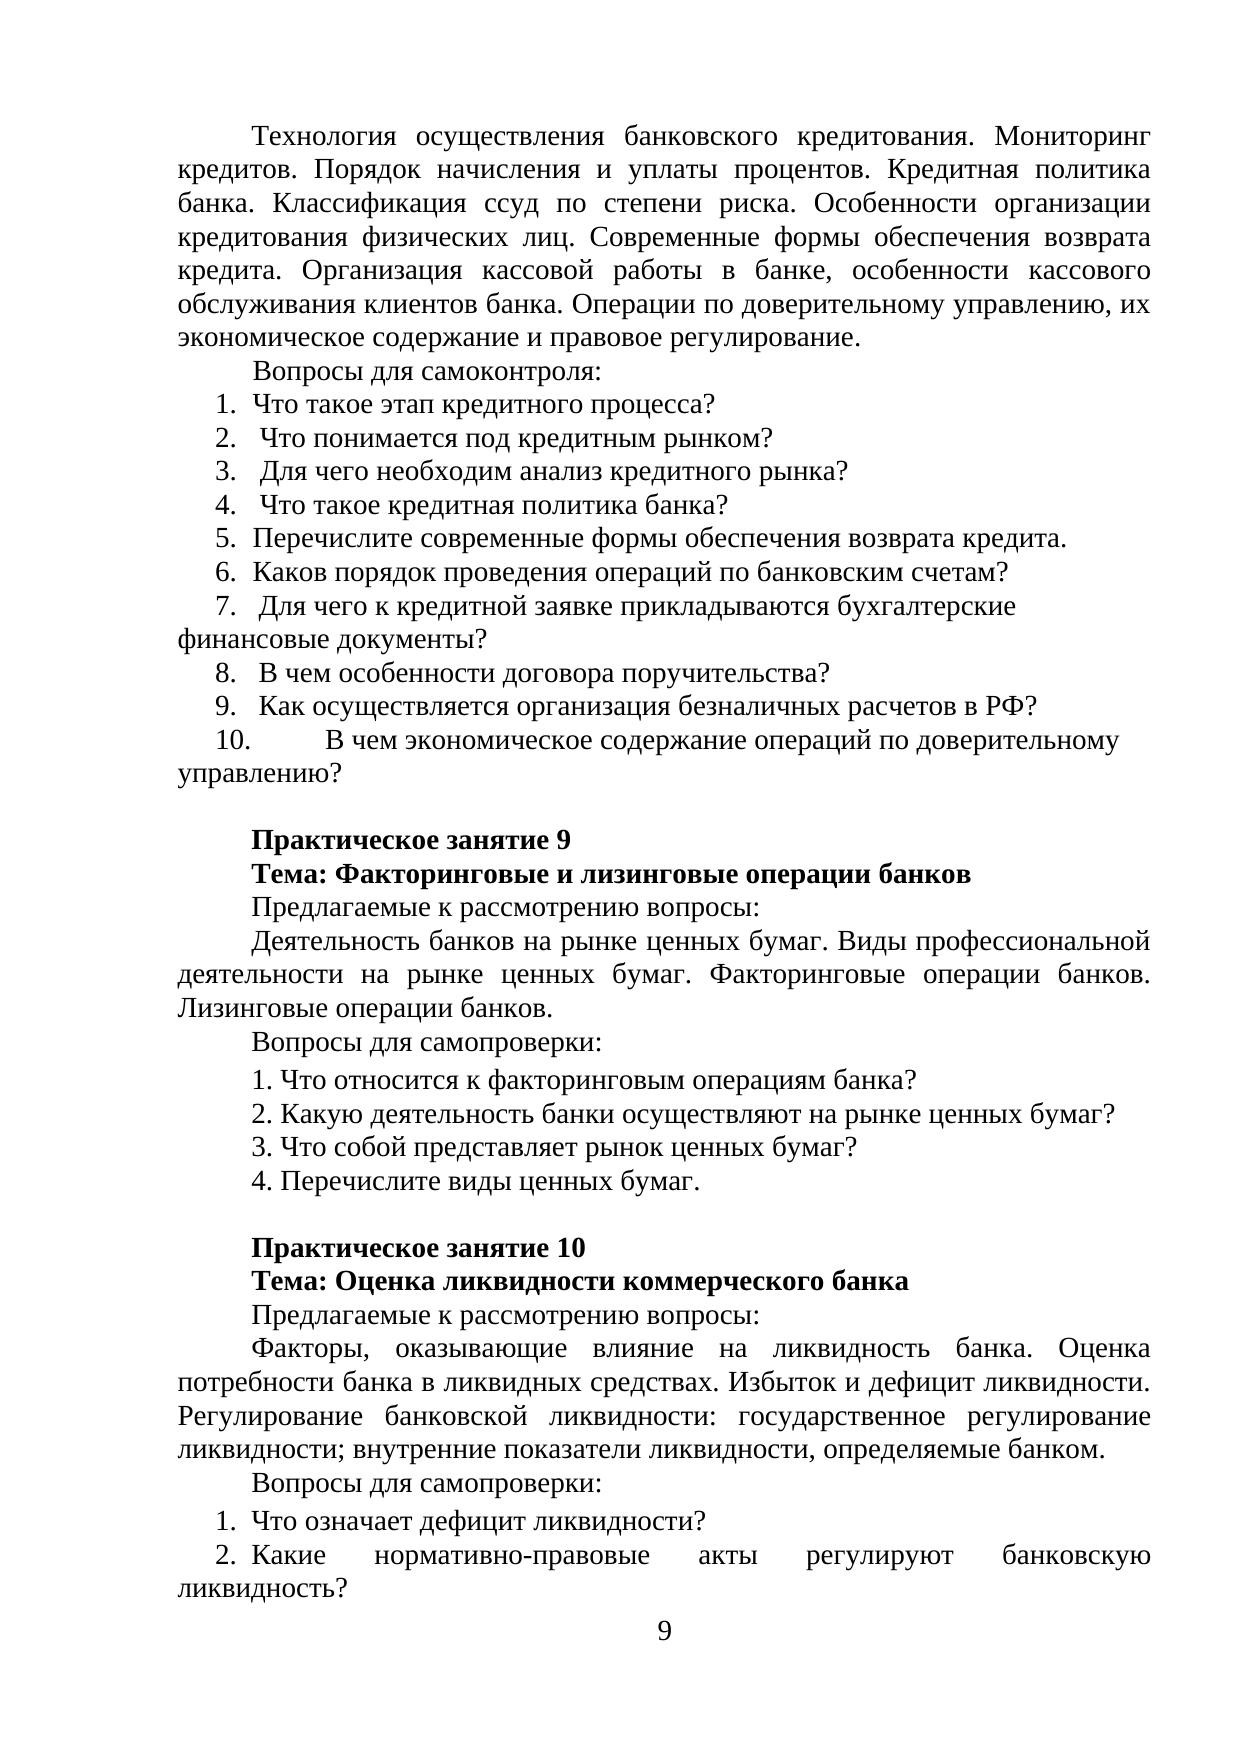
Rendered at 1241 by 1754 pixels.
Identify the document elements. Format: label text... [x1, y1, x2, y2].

text Технология осуществления банковского кредитования. Мониторинг кредитов. Порядок начисления и уплаты процентов. Кредитная политика банка. Классификация ссуд по степени риска. Особенности организации кредитования физических лиц. Современные формы обеспечения возврата кредита. Организация кассовой работы в банке, особенности кассового обслуживания клиентов банка. Операции по доверительному управлению, их экономическое содержание и правовое регулирование. [177, 118, 1152, 353]
list Что понимается под кредитным рынком? [215, 420, 1152, 453]
list Вопросы для самоконтроля: [252, 353, 1152, 386]
text Практическое занятие 10 [177, 1230, 1152, 1263]
list Что такое кредитная политика банка? [215, 487, 1152, 521]
text 1. Что относится к факторинговым операциям банка? [177, 1062, 1152, 1096]
list Каков порядок проведения операций по банковским счетам? [215, 554, 1152, 588]
list Для чего к кредитной заявке прикладываются бухгалтерские финансовые документы? [177, 588, 1152, 655]
list Что означает дефицит ликвидности? [177, 1503, 1152, 1537]
list В чем особенности договора поручительства? [177, 655, 1152, 688]
text 3. Что собой представляет рынок ценных бумаг? [177, 1129, 1152, 1163]
list Для чего необходим анализ кредитного рынка? [215, 453, 1152, 487]
text Предлагаемые к рассмотрению вопросы: [177, 1297, 1152, 1331]
text Вопросы для самопроверки: [177, 1024, 1152, 1057]
text Деятельность банков на рынке ценных бумаг. Виды профессиональной деятельности на рынке ценных бумаг. Факторинговые операции банков. Лизинговые операции банков. [177, 923, 1152, 1024]
text Тема: Факторинговые и лизинговые операции банков [177, 856, 1152, 889]
text Практическое занятие 9 [177, 822, 1152, 856]
list Как осуществляется организация безналичных расчетов в РФ? [177, 688, 1152, 722]
list Какие нормативно-правовые акты регулируют банковскую ликвидность? [177, 1537, 1152, 1604]
text 2. Какую деятельность банки осуществляют на рынке ценных бумаг? [177, 1096, 1152, 1129]
text Вопросы для самопроверки: [177, 1465, 1152, 1498]
text Факторы, оказывающие влияние на ликвидность банка. Оценка потребности банка в ликвидных средствах. Избыток и дефицит ликвидности. Регулирование банковской ликвидности: государственное регулирование ликвидности; внутренние показатели ликвидности, определяемые банком. [177, 1331, 1152, 1465]
list Что такое этап кредитного процесса? [215, 386, 1152, 420]
list В чем экономическое содержание операций по доверительному управлению? [177, 722, 1152, 789]
text Тема: Оценка ликвидности коммерческого банка [177, 1263, 1152, 1297]
text Предлагаемые к рассмотрению вопросы: [177, 889, 1152, 923]
text 4. Перечислите виды ценных бумаг. [177, 1163, 1152, 1196]
list Перечислите современные формы обеспечения возврата кредита. [215, 521, 1152, 554]
